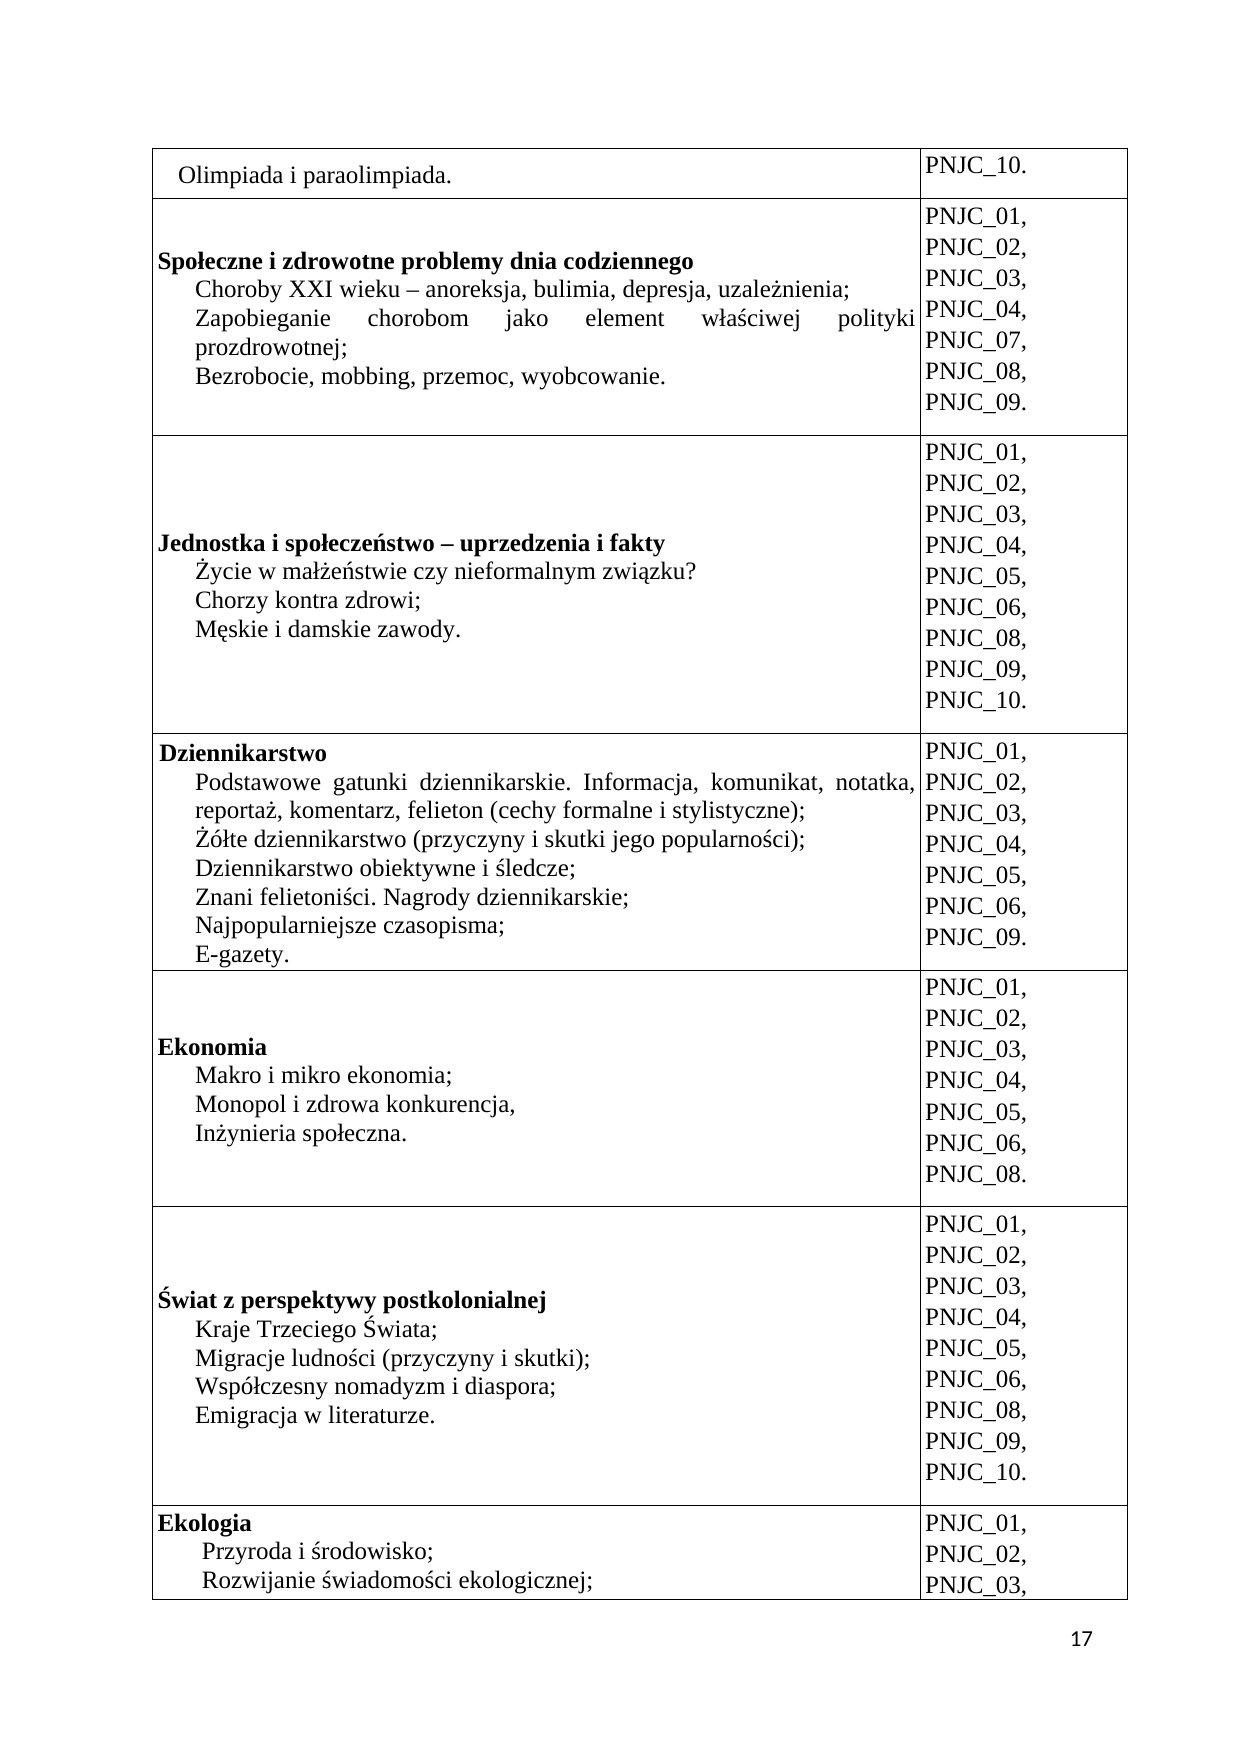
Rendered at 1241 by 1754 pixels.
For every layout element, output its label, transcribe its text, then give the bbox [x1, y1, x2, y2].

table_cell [921, 1506, 1127, 1598]
table_cell PNJC_01, PNJC_02, PNJC_03, PNJC_04, PNJC_05, PNJC_06, PNJC_08, PNJC_09, PNJC_10. [921, 1207, 1127, 1505]
table_cell PNJC_01, PNJC_02, PNJC_03, PNJC_04, PNJC_07, PNJC_08, PNJC_09. [921, 199, 1127, 434]
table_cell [921, 149, 1127, 198]
table_cell Ekonomia Makro i mikro ekonomia; Monopol i zdrowa konkurencja, Inżynieria społeczna. [153, 971, 920, 1206]
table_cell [153, 1506, 920, 1598]
table_cell Jednostka i społeczeństwo – uprzedzenia i fakty Życie w małżeństwie czy nieformalnym związku? Chorzy kontra zdrowi; Męskie i damskie zawody. [153, 436, 920, 733]
table_cell PNJC_01, PNJC_02, PNJC_03, PNJC_04, PNJC_05, PNJC_06, PNJC_08, PNJC_09, PNJC_10. [921, 436, 1127, 733]
table_cell Świat z perspektywy postkolonialnej Kraje Trzeciego Świata; Migracje ludności (przyczyny i skutki); Współczesny nomadyzm i diaspora; Emigracja w literaturze. [153, 1207, 920, 1505]
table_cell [153, 149, 920, 198]
table_cell PNJC_01, PNJC_02, PNJC_03, PNJC_04, PNJC_05, PNJC_06, PNJC_08. [921, 971, 1127, 1206]
table_cell Dziennikarstwo Podstawowe gatunki dziennikarskie. Informacja, komunikat, notatka, reportaż, komentarz, felieton (cechy formalne i stylistyczne); Żółte dziennikarstwo (przyczyny i skutki jego popularności); Dziennikarstwo obiektywne i śledcze; Znani felietoniści. Nagrody dziennikarskie; Najpopularniejsze czasopisma; E-gazety. [153, 734, 920, 970]
table_cell PNJC_01, PNJC_02, PNJC_03, PNJC_04, PNJC_05, PNJC_06, PNJC_09. [921, 734, 1127, 970]
table_cell Społeczne i zdrowotne problemy dnia codziennego Choroby XXI wieku – anoreksja, bulimia, depresja, uzależnienia; Zapobieganie chorobom jako element właściwej polityki prozdrowotnej; Bezrobocie, mobbing, przemoc, wyobcowanie. [153, 199, 920, 434]
